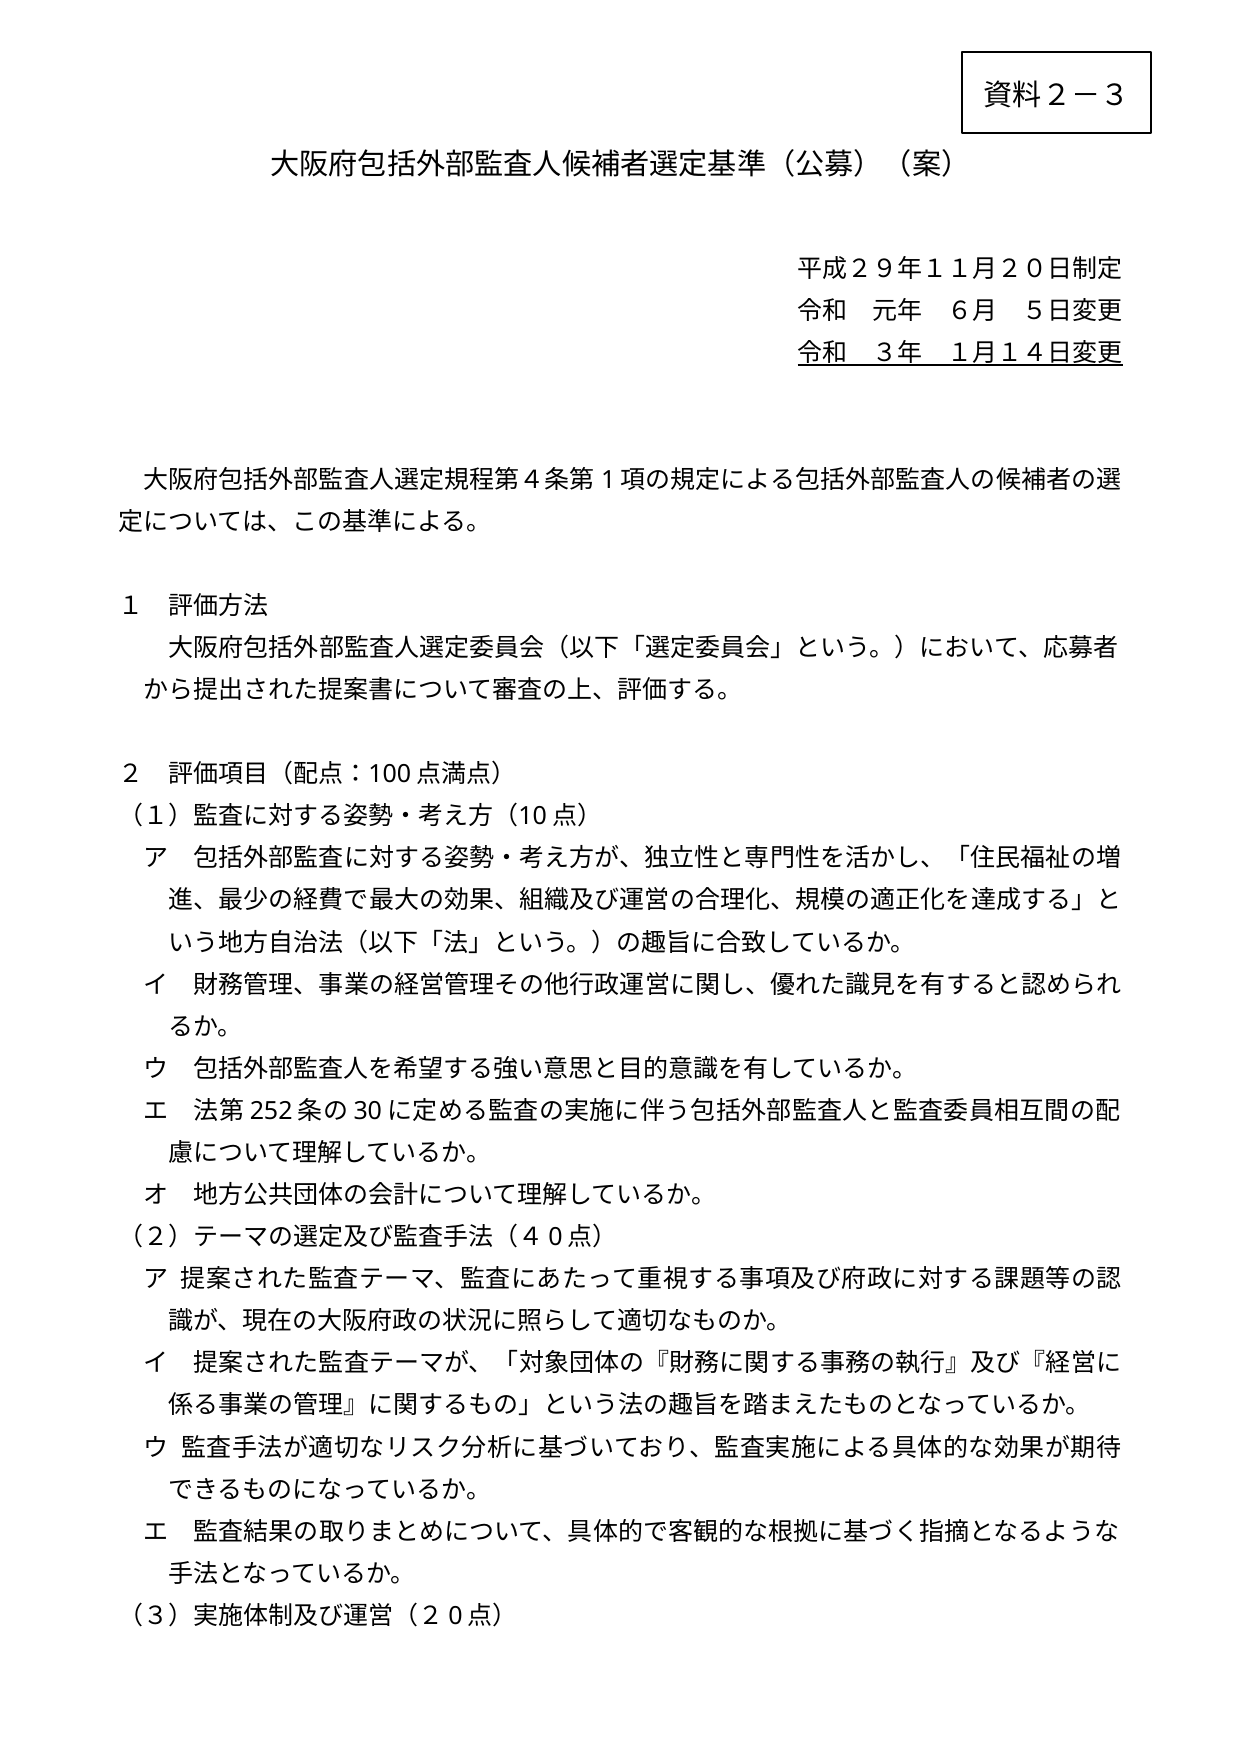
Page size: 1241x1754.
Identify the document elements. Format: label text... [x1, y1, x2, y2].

text 令和 元年 ６月 ５日変更 [118, 288, 1122, 330]
text イ 提案された監査テーマが、「対象団体の『財務に関する事務の執行』及び『経営に係る事業の管理』に関するもの」という法の趣旨を踏まえたものとなっているか。 [143, 1340, 1122, 1424]
text ウ 包括外部監査人を希望する強い意思と目的意識を有しているか。 [118, 1045, 1122, 1087]
text ア 提案された監査テーマ、監査にあたって重視する事項及び府政に対する課題等の認識が、現在の大阪府政の状況に照らして適切なものか。 [143, 1256, 1122, 1340]
text １ 評価方法 [118, 582, 1122, 624]
text 大阪府包括外部監査人候補者選定基準（公募）（案） [118, 119, 1122, 204]
text （３）実施体制及び運営（２0点） [118, 1592, 1122, 1634]
text オ 地方公共団体の会計について理解しているか。 [118, 1172, 1122, 1214]
text ア 包括外部監査に対する姿勢・考え方が、独立性と専門性を活かし、「住民福祉の増進、最少の経費で最大の効果、組織及び運営の合理化、規模の適正化を達成する」という地方自治法（以下「法」という。）の趣旨に合致しているか。 [143, 835, 1122, 961]
text （１）監査に対する姿勢・考え方（10点） [118, 793, 1122, 835]
text （２）テーマの選定及び監査手法（４0点） [118, 1214, 1122, 1256]
text エ 監査結果の取りまとめについて、具体的で客観的な根拠に基づく指摘となるような手法となっているか。 [118, 1508, 1122, 1592]
text 大阪府包括外部監査人選定規程第４条第1項の規定による包括外部監査人の候補者の選定については、この基準による。 [118, 456, 1122, 540]
text ２ 評価項目（配点：100点満点） [118, 751, 1122, 793]
text エ 法第252条の30に定める監査の実施に伴う包括外部監査人と監査委員相互間の配慮について理解しているか。 [143, 1087, 1122, 1172]
text 大阪府包括外部監査人選定委員会（以下「選定委員会」という。）において、応募者から提出された提案書について審査の上、評価する。 [118, 624, 1122, 709]
text ウ 監査手法が適切なリスク分析に基づいており、監査実施による具体的な効果が期待できるものになっているか。 [118, 1424, 1122, 1508]
text 平成２９年１１月２０日制定 [118, 246, 1122, 288]
text イ 財務管理、事業の経営管理その他行政運営に関し、優れた識見を有すると認められるか。 [143, 961, 1122, 1045]
text 令和 ３年 １月１４日変更 [118, 330, 1122, 372]
